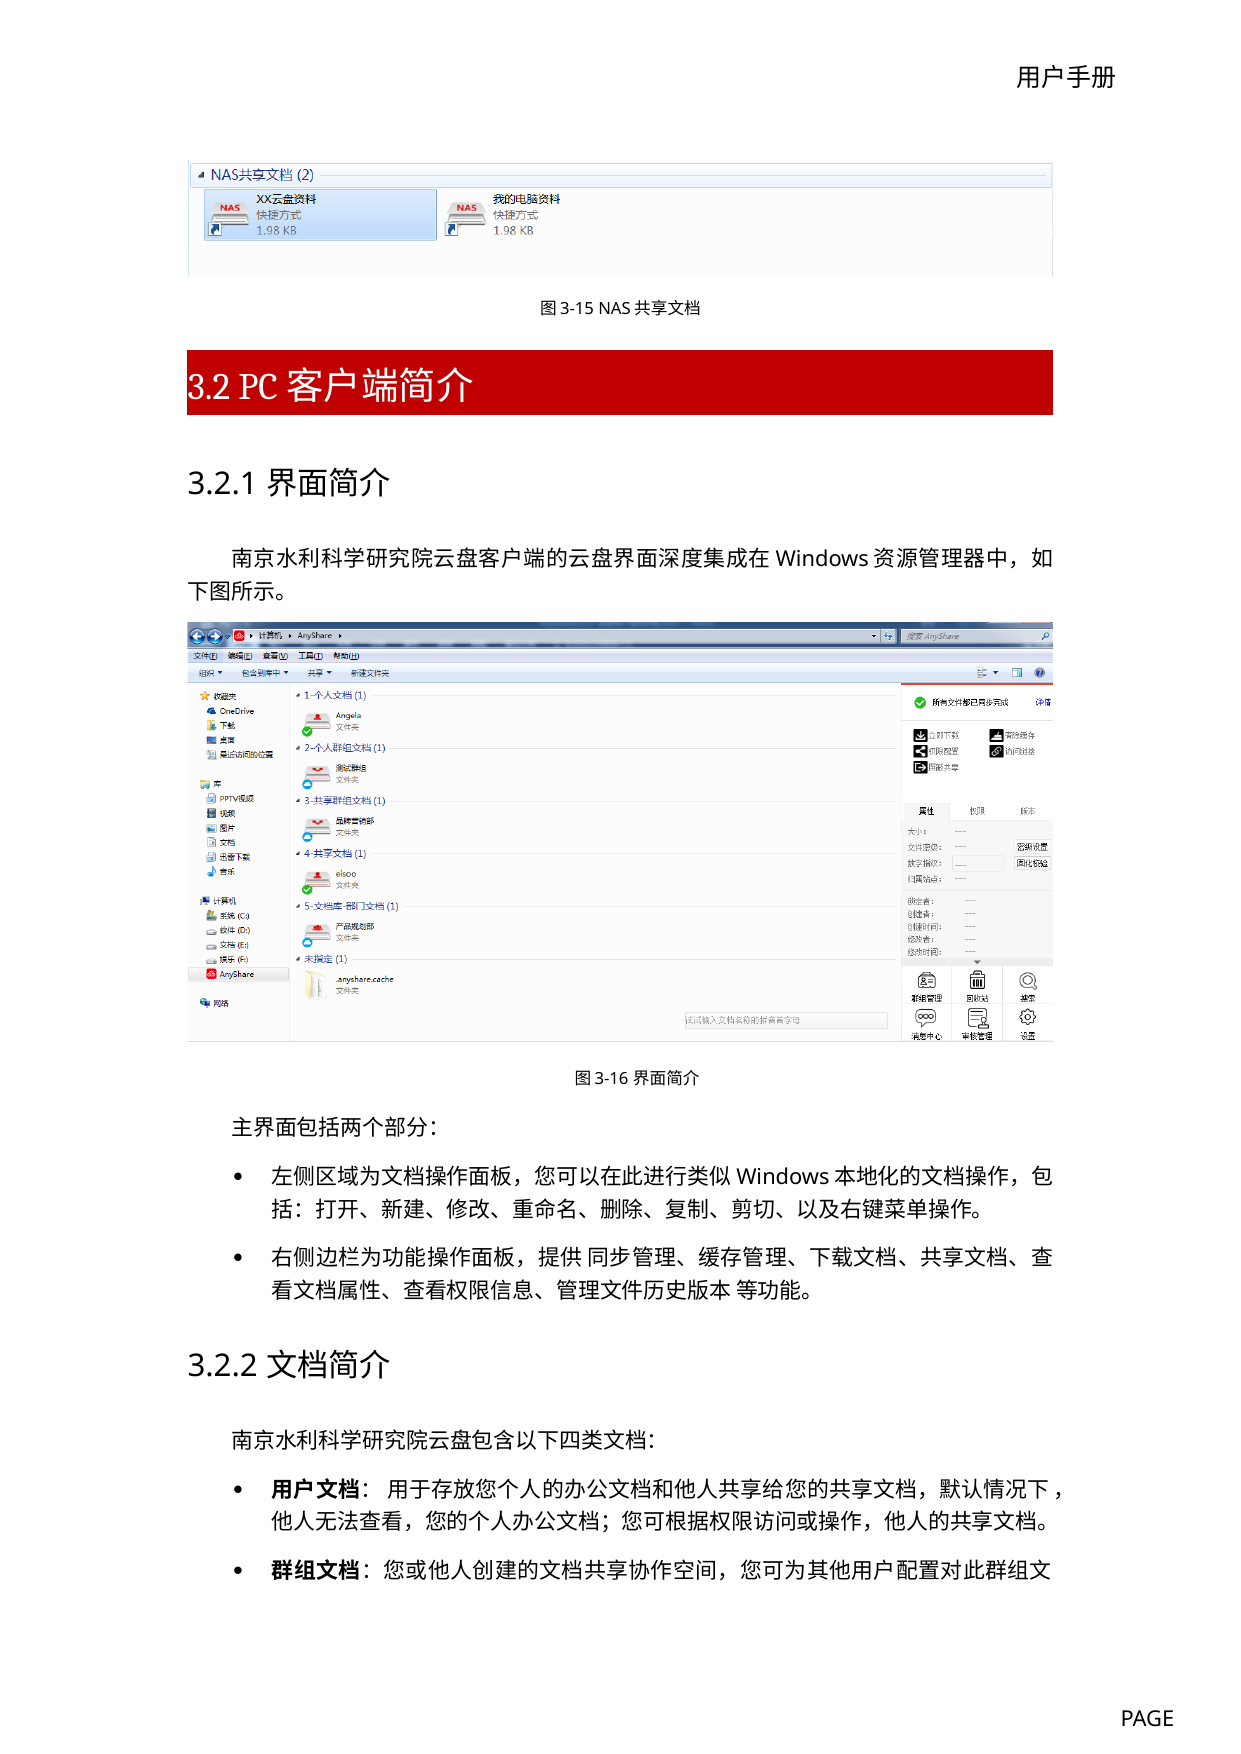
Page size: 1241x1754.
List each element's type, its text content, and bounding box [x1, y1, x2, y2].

list 用户文档： 用于存放您个人的办公文档和他人共享给您的共享文档，默认情况下，他人无法查看，您的个人办公文档；您可根据权限访问或操作，他人的共享文档。 [234, 1471, 1053, 1536]
text 南京水利科学研究院云盘客户端的云盘界面深度集成在Windows资源管理器中，如下图所示。 [187, 541, 1053, 606]
picture [187, 622, 1053, 1042]
subtitle 3.2.2 文档简介 [187, 1330, 1053, 1395]
list 右侧边栏为功能操作面板，提供 同步管理、缓存管理、下载文档、共享文档、查看文档属性、查看权限信息、管理文件历史版本 等功能。 [234, 1240, 1053, 1305]
picture [187, 160, 1053, 277]
subtitle 3.2 PC 客户端简介 [187, 350, 1053, 415]
text 南京水利科学研究院云盘包含以下四类文档： [187, 1422, 1073, 1455]
subtitle 3.2.1 界面简介 [187, 448, 1053, 513]
text 主界面包括两个部分： [187, 1110, 1053, 1142]
list 左侧区域为文档操作面板，您可以在此进行类似Windows本地化的文档操作，包括：打开、新建、修改、重命名、删除、复制、剪切、以及右键菜单操作。 [234, 1159, 1053, 1224]
text 图3-16 界面简介 [187, 1061, 1053, 1094]
text 图3-15 NAS共享文档 [187, 291, 1053, 323]
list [234, 1552, 1053, 1585]
